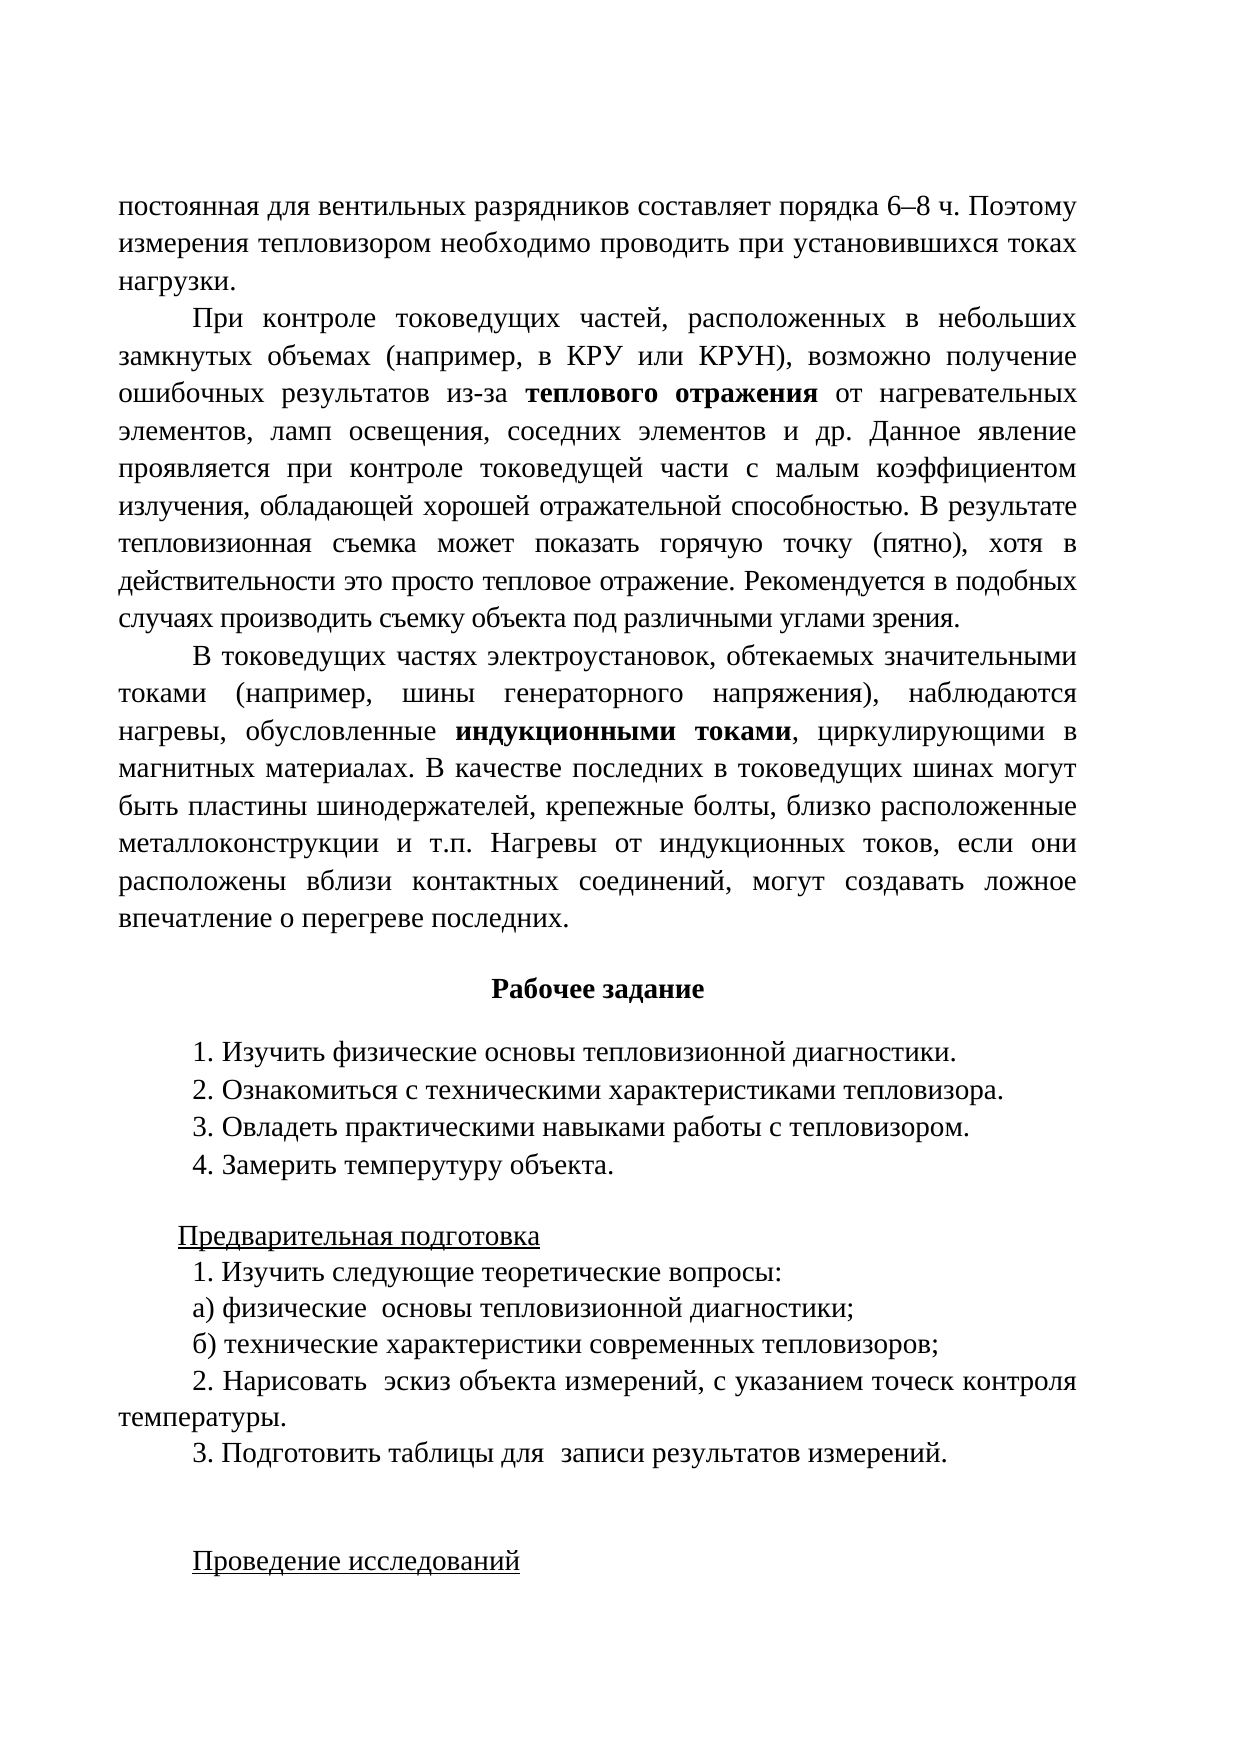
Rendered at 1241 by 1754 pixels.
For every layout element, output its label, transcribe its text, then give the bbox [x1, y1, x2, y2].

text 1. Изучить следующие теоретические вопросы: [118, 1254, 1078, 1288]
text Рабочее задание [118, 971, 1078, 1005]
list Овладеть практическими навыками работы с тепловизором. [118, 1106, 1078, 1143]
text В токоведущих частях электроустановок, обтекаемых значительными токами (например, шины генераторного напряжения), наблюдаются нагревы, обусловленные индукционными токами, циркулирующими в магнитных материалах. В качестве последних в токоведущих шинах могут быть пластины шинодержателей, крепежные болты, близко расположенные металлоконструкции и т.п. Нагревы от индукционных токов, если они расположены вблизи контактных соединений, могут создавать ложное впечатление о перегреве последних. [118, 634, 1078, 934]
text 3. Подготовить таблицы для записи результатов измерений. [118, 1435, 1078, 1468]
text а) физические основы тепловизионной диагностики; [118, 1290, 1078, 1324]
list Замерить темперутуру объекта. [118, 1143, 1078, 1181]
text При контроле токоведущих частей, расположенных в небольших замкнутых объемах (например, в КРУ или КРУН), возможно получение ошибочных результатов из-за теплового отражения от нагревательных элементов, ламп освещения, соседних элементов и др. Данное явление проявляется при контроле токоведущей части с малым коэффициентом излучения, обладающей хорошей отражательной способностью. В результате тепловизионная съемка может показать горячую точку (пятно), хотя в действительности это просто тепловое отражение. Рекомендуется в подобных случаях производить съемку объекта под различными углами зрения. [118, 296, 1078, 634]
list Ознакомиться с техническими характеристиками тепловизора. [118, 1068, 1078, 1106]
text б) технические характеристики современных тепловизоров; [118, 1327, 1078, 1360]
text Предварительная подготовка [118, 1218, 1078, 1252]
text 2. Нарисовать эскиз объекта измерений, с указанием точеск контроля температуры. [118, 1363, 1078, 1432]
list Изучить физические основы тепловизионной диагностики. [118, 1031, 1078, 1068]
text Проведение исследований [118, 1543, 1078, 1577]
